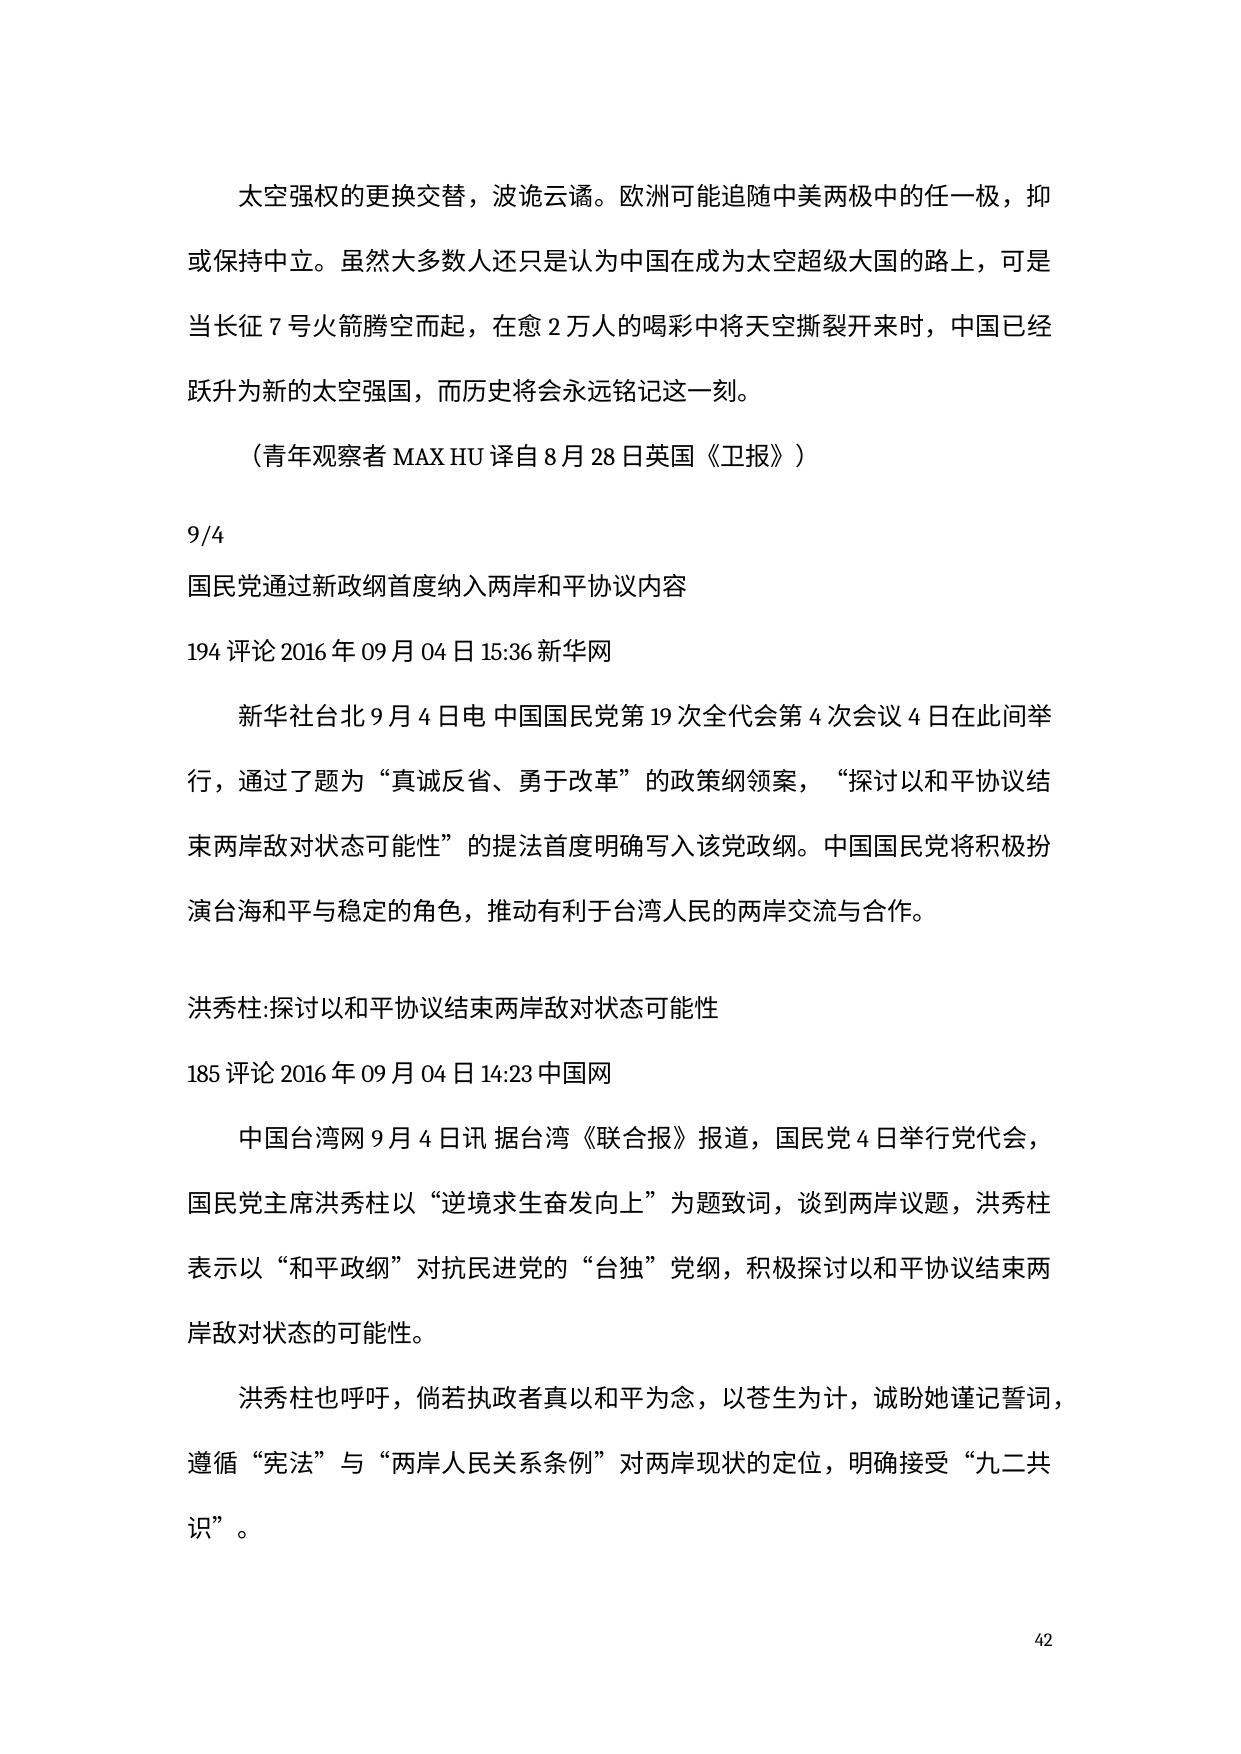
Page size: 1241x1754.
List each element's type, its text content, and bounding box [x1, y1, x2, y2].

text （青年观察者MAX HU译自8月28日英国《卫报》） [187, 422, 1053, 487]
text 9/4 [187, 519, 1053, 552]
text 太空强权的更换交替，波诡云谲。欧洲可能追随中美两极中的任一极，抑或保持中立。虽然大多数人还只是认为中国在成为太空超级大国的路上，可是当长征7号火箭腾空而起，在愈2万人的喝彩中将天空撕裂开来时，中国已经跃升为新的太空强国，而历史将会永远铭记这一刻。 [187, 162, 1053, 422]
text 国民党通过新政纲首度纳入两岸和平协议内容 [187, 552, 1053, 617]
text 中国台湾网9月4日讯 据台湾《联合报》报道，国民党4日举行党代会，国民党主席洪秀柱以“逆境求生奋发向上”为题致词，谈到两岸议题，洪秀柱表示以“和平政纲”对抗民进党的“台独”党纲，积极探讨以和平协议结束两岸敌对状态的可能性。 [187, 1104, 1053, 1364]
text 新华社台北9月4日电 中国国民党第19次全代会第4次会议4日在此间举行，通过了题为“真诚反省、勇于改革”的政策纲领案，“探讨以和平协议结束两岸敌对状态可能性”的提法首度明确写入该党政纲。中国国民党将积极扮演台海和平与稳定的角色，推动有利于台湾人民的两岸交流与合作。 [187, 682, 1053, 942]
text 194评论2016年09月04日15:36 新华网 [187, 617, 1053, 682]
text 洪秀柱也呼吁，倘若执政者真以和平为念，以苍生为计，诚盼她谨记誓词，遵循“宪法”与“两岸人民关系条例”对两岸现状的定位，明确接受“九二共识”。 [187, 1364, 1053, 1559]
text 185评论2016年09月04日14:23 中国网 [187, 1039, 1053, 1104]
text 洪秀柱:探讨以和平协议结束两岸敌对状态可能性 [187, 974, 1053, 1039]
